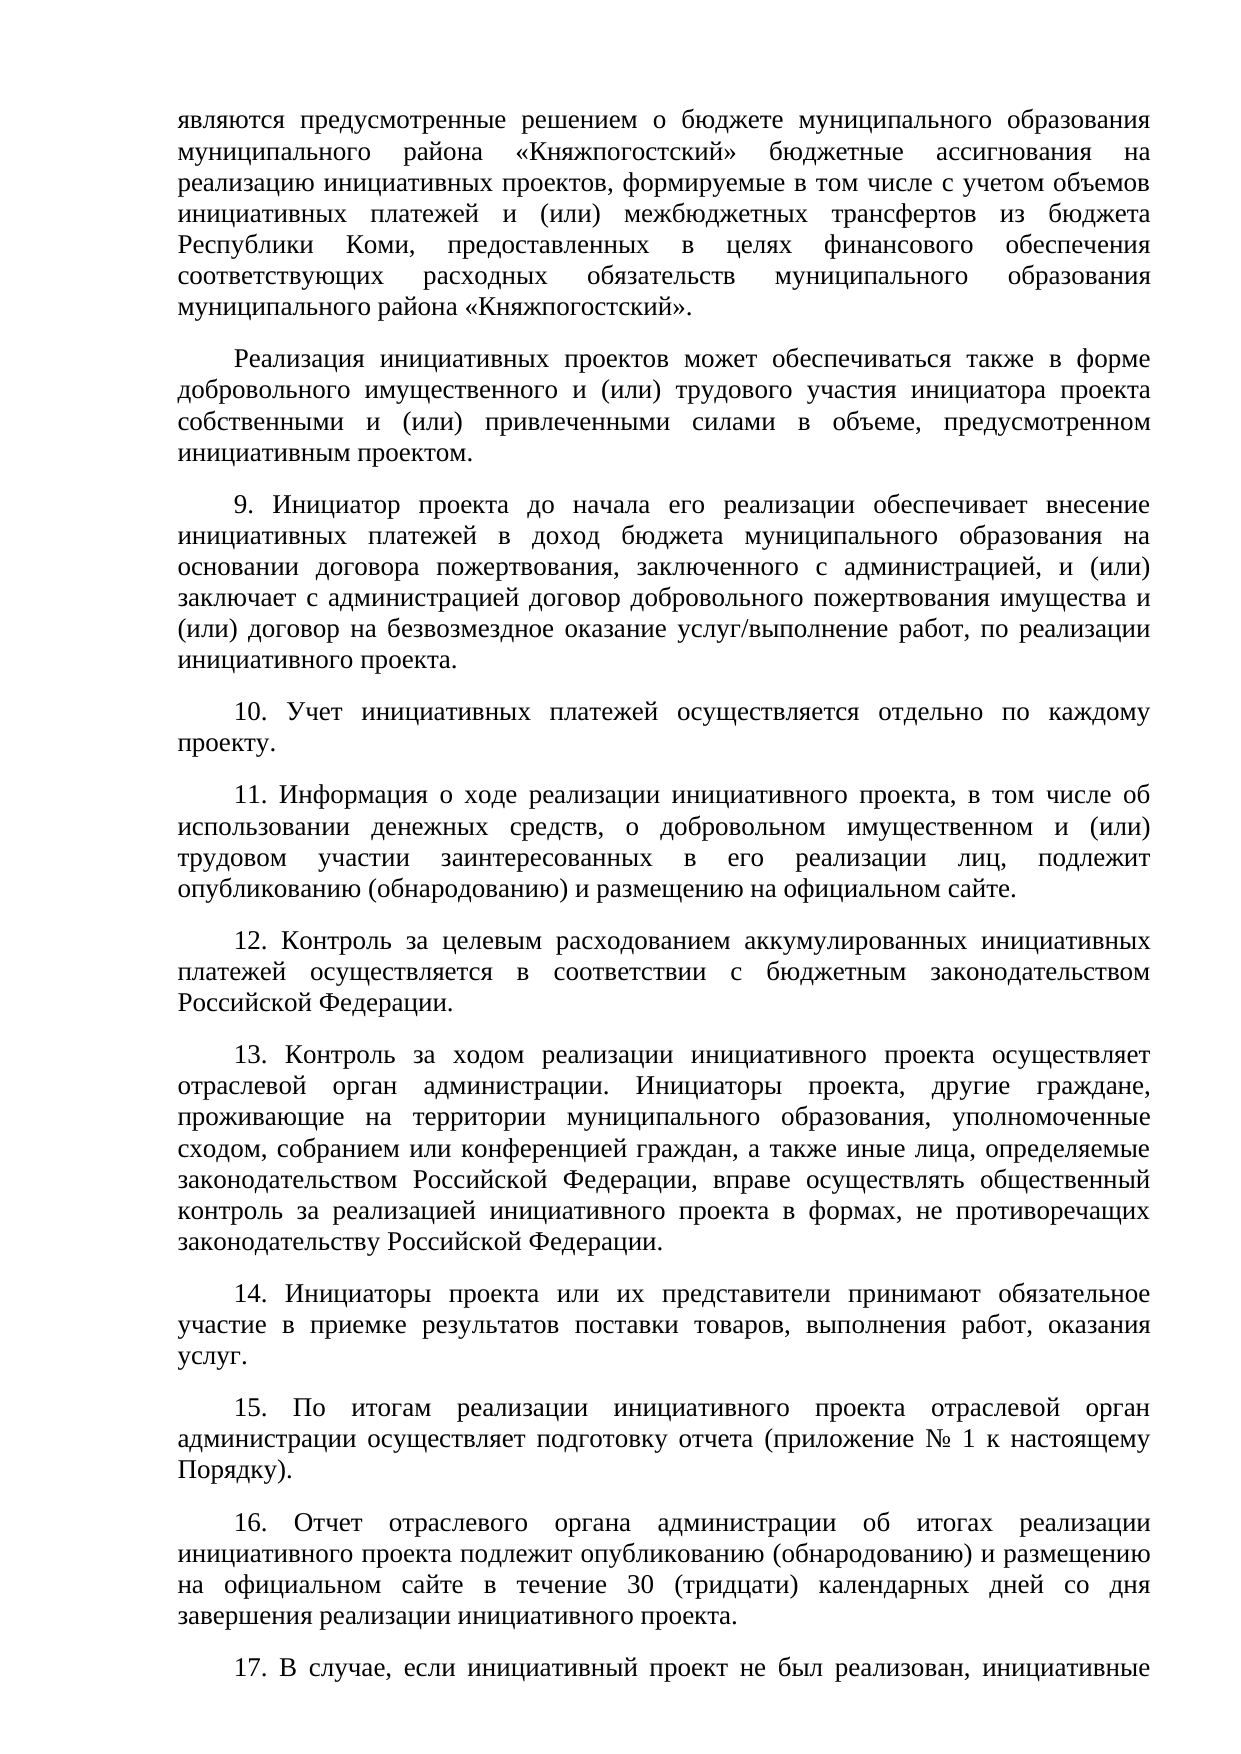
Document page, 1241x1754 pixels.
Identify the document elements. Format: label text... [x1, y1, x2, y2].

text 13. Контроль за ходом реализации инициативного проекта осуществляет отраслевой орган администрации. Инициаторы проекта, другие граждане, проживающие на территории муниципального образования, уполномоченные сходом, собранием или конференцией граждан, а также иные лица, определяемые законодательством Российской Федерации, вправе осуществлять общественный контроль за реализацией инициативного проекта в формах, не противоречащих законодательству Российской Федерации. [177, 1038, 1152, 1256]
text 15. По итогам реализации инициативного проекта отраслевой орган администрации осуществляет подготовку отчета (приложение № 1 к настоящему Порядку). [177, 1391, 1152, 1485]
text 16. Отчет отраслевого органа администрации об итогах реализации инициативного проекта подлежит опубликованию (обнародованию) и размещению на официальном сайте в течение 30 (тридцати) календарных дней со дня завершения реализации инициативного проекта. [177, 1506, 1152, 1630]
text 10. Учет инициативных платежей осуществляется отдельно по каждому проекту. [177, 695, 1152, 758]
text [177, 1651, 1152, 1682]
text 12. Контроль за целевым расходованием аккумулированных инициативных платежей осуществляется в соответствии с бюджетным законодательством Российской Федерации. [177, 924, 1152, 1017]
text 14. Инициаторы проекта или их представители принимают обязательное участие в приемке результатов поставки товаров, выполнения работ, оказания услуг. [177, 1277, 1152, 1371]
text 9. Инициатор проекта до начала его реализации обеспечивает внесение инициативных платежей в доход бюджета муниципального образования на основании договора пожертвования, заключенного с администрацией, и (или) заключает с администрацией договор добровольного пожертвования имущества и (или) договор на безвозмездное оказание услуг/выполнение работ, по реализации инициативного проекта. [177, 488, 1152, 674]
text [177, 103, 1152, 321]
text 11. Информация о ходе реализации инициативного проекта, в том числе об использовании денежных средств, о добровольном имущественном и (или) трудовом участии заинтересованных в его реализации лиц, подлежит опубликованию (обнародованию) и размещению на официальном сайте. [177, 778, 1152, 903]
text Реализация инициативных проектов может обеспечиваться также в форме добровольного имущественного и (или) трудового участия инициатора проекта собственными и (или) привлеченными силами в объеме, предусмотренном инициативным проектом. [177, 342, 1152, 467]
